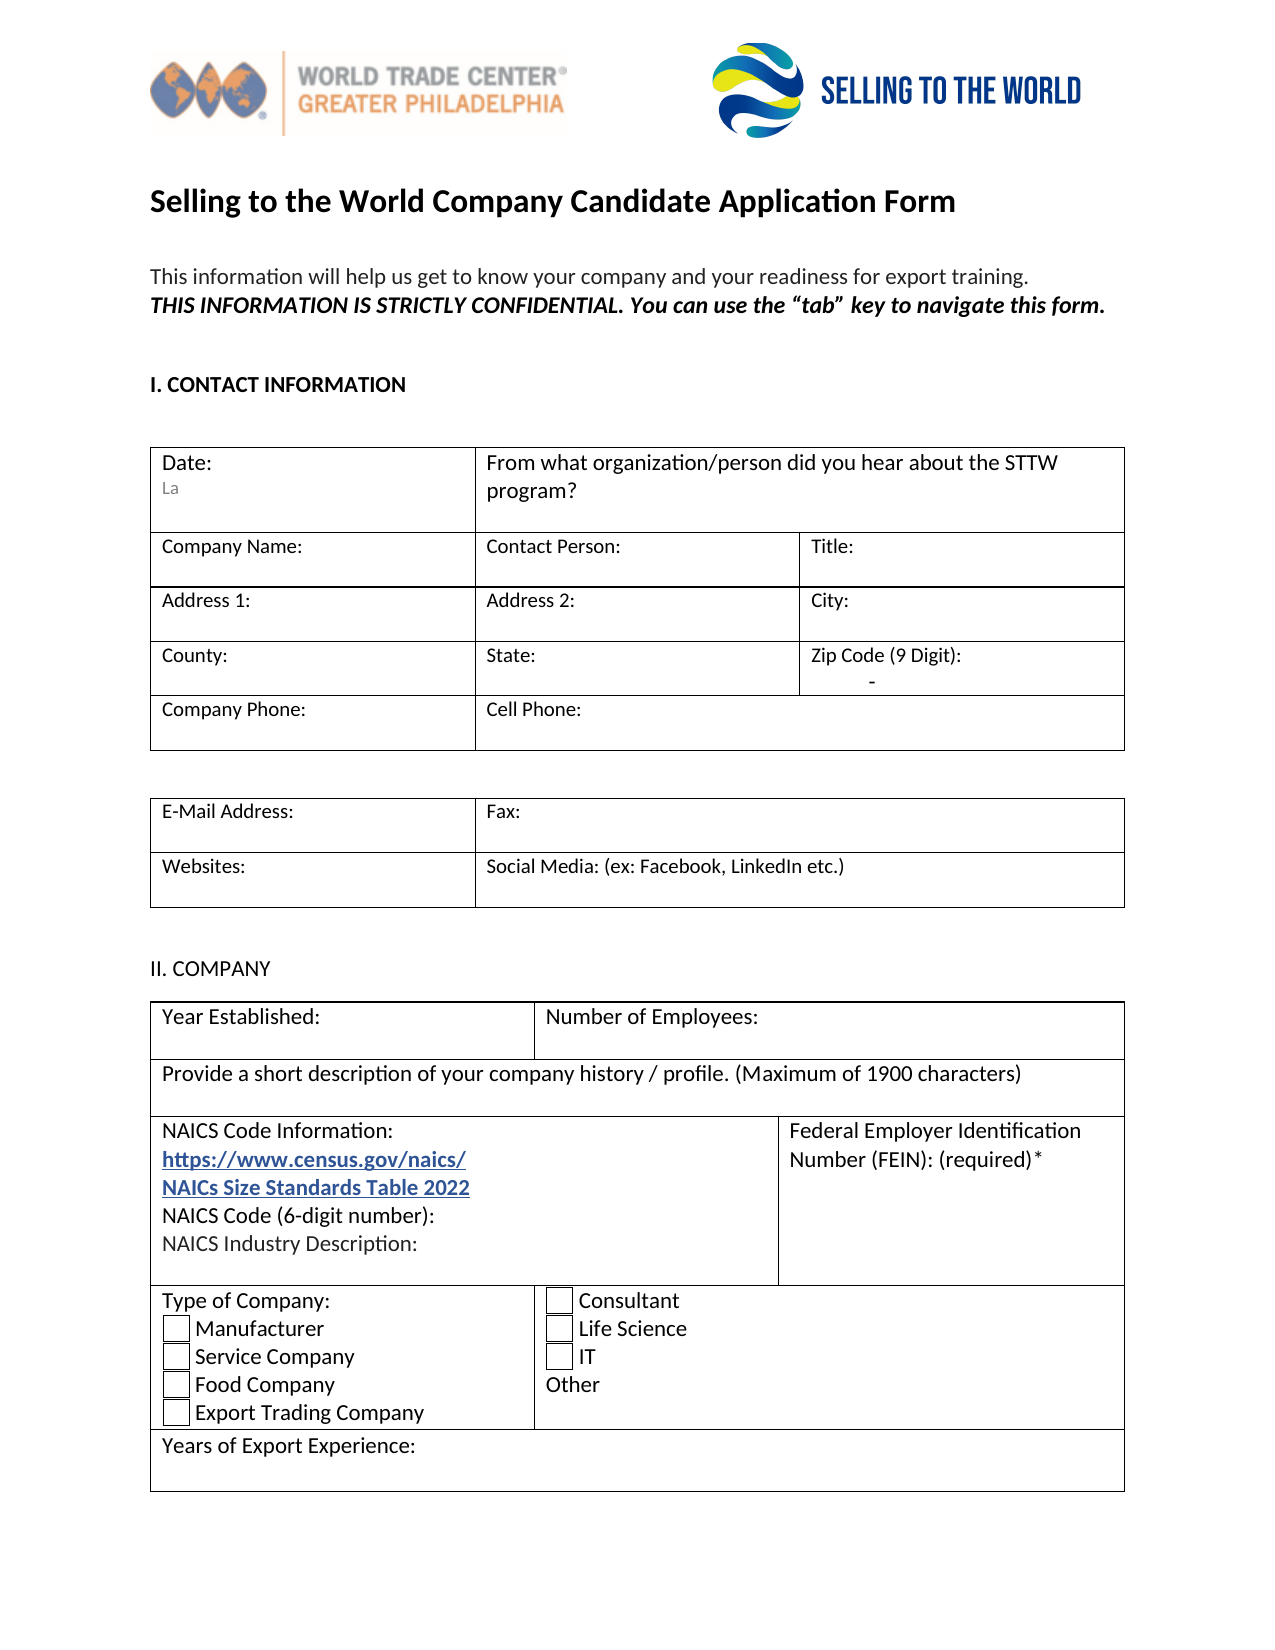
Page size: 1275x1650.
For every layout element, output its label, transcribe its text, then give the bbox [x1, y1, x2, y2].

table_cell City: [800, 588, 1124, 641]
table_cell NAICS Code Information: https://www.census.gov/naics/ NAICs Size Standards Table 2022 NAICS Code (6-digit number): NAICS Industry Description: [151, 1117, 778, 1285]
text THIS INFORMATION IS STRICTLY CONFIDENTIAL. You can use the “tab” key to navigate this form. [150, 290, 1125, 319]
text II. COMPANY [150, 954, 1125, 983]
table_cell Provide a short description of your company history / profile. (Maximum of 1900 characters) [151, 1060, 1124, 1116]
text Selling to the World Company Candidate Application Form [150, 181, 1125, 221]
table_cell Title: [800, 533, 1124, 586]
table_header Fax: [476, 799, 1124, 852]
table_cell State: [476, 642, 799, 695]
table_cell Zip Code (9 Digit): - [800, 642, 1124, 695]
text This information will help us get to know your company and your readiness for export training. [150, 221, 1125, 290]
picture [712, 43, 1109, 138]
table_cell Consultant Life Science IT Other [535, 1286, 1124, 1428]
table_cell County: [151, 642, 475, 695]
table_cell Years of Export Experience: [151, 1430, 1124, 1491]
table_cell Address 1: [151, 588, 475, 641]
picture [150, 51, 567, 136]
table_header From what organization/person did you hear about the STTW program? [476, 448, 1124, 532]
table_cell Type of Company: Manufacturer Service Company Food Company Export Trading Company [151, 1286, 534, 1428]
table_cell Company Name: [151, 533, 475, 586]
table_header Date: [151, 448, 475, 532]
table_header Year Established: [151, 1003, 534, 1058]
table_cell Address 2: [476, 588, 799, 641]
table_cell Company Phone: [151, 696, 475, 750]
table_cell Cell Phone: [476, 696, 1124, 750]
table_cell Contact Person: [476, 533, 799, 586]
table_header E-Mail Address: [151, 799, 475, 852]
table_header Number of Employees: [535, 1003, 1124, 1058]
table_cell Federal Employer Identification Number (FEIN): (required)* [779, 1117, 1124, 1285]
table_cell Social Media: (ex: Facebook, LinkedIn etc.) [476, 853, 1124, 907]
table_cell Websites: [151, 853, 475, 907]
text I. CONTACT INFORMATION [150, 338, 1125, 428]
